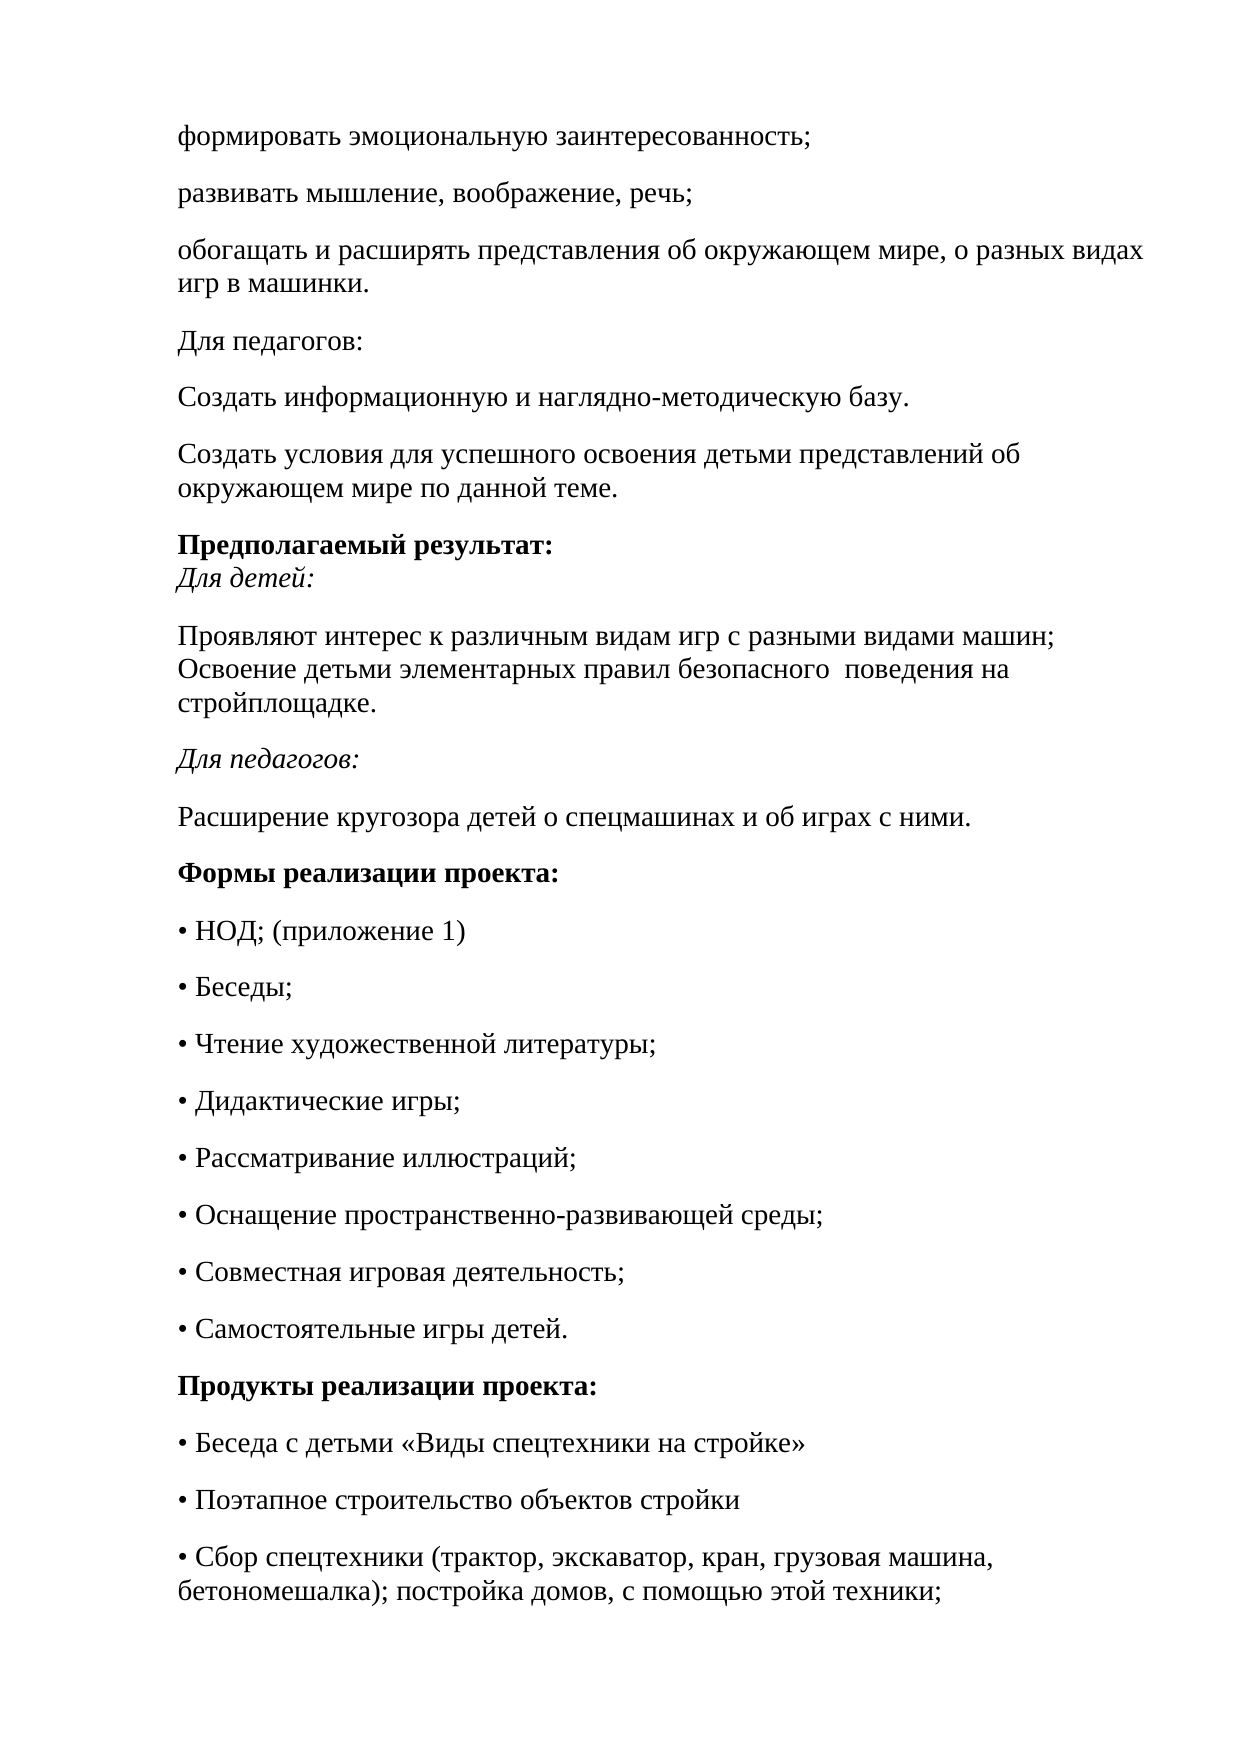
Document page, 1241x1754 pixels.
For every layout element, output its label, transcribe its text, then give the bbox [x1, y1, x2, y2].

text • Совместная игровая деятельность; [177, 1254, 1152, 1288]
text • Рассматривание иллюстраций; [177, 1141, 1152, 1174]
text • Поэтапное строительство объектов стройки [177, 1482, 1152, 1516]
text Продукты реализации проекта: [177, 1368, 1152, 1402]
text обогащать и расширять представления об окружающем мире, о разных видах игр в машинки. [177, 232, 1152, 299]
text формировать эмоциональную заинтересованность; [177, 118, 1152, 152]
text Для детей: [177, 561, 1152, 594]
text • Беседы; [177, 969, 1152, 1003]
text Расширение кругозора детей о спецмашинах и об играх с ними. [177, 799, 1152, 832]
text Предполагаемый результат: [177, 527, 1152, 561]
text • Дидактические игры; [177, 1083, 1152, 1117]
text Для педагогов: [177, 742, 1152, 775]
text • Оснащение пространственно-развивающей среды; [177, 1197, 1152, 1231]
text • Беседа с детьми «Виды спецтехники на стройке» [177, 1425, 1152, 1459]
text Создать информационную и наглядно-методическую базу. [177, 379, 1152, 413]
text Создать условия для успешного освоения детьми представлений об окружающем мире по данной теме. [177, 437, 1152, 504]
text Для педагогов: [177, 323, 1152, 356]
text • НОД; (приложение 1) [177, 913, 1152, 946]
text • Чтение художественной литературы; [177, 1027, 1152, 1060]
text развивать мышление, воображение, речь; [177, 175, 1152, 209]
text Формы реализации проекта: [177, 856, 1152, 889]
text • Сбор спецтехники (трактор, экскаватор, кран, грузовая машина, бетономешалка); постройка домов, с помощью этой техники; [177, 1539, 1152, 1606]
text • Самостоятельные игры детей. [177, 1311, 1152, 1345]
text Проявляют интерес к различным видам игр с разными видами машин; Освоение детьми элементарных правил безопасного поведения на стройплощадке. [177, 618, 1152, 718]
